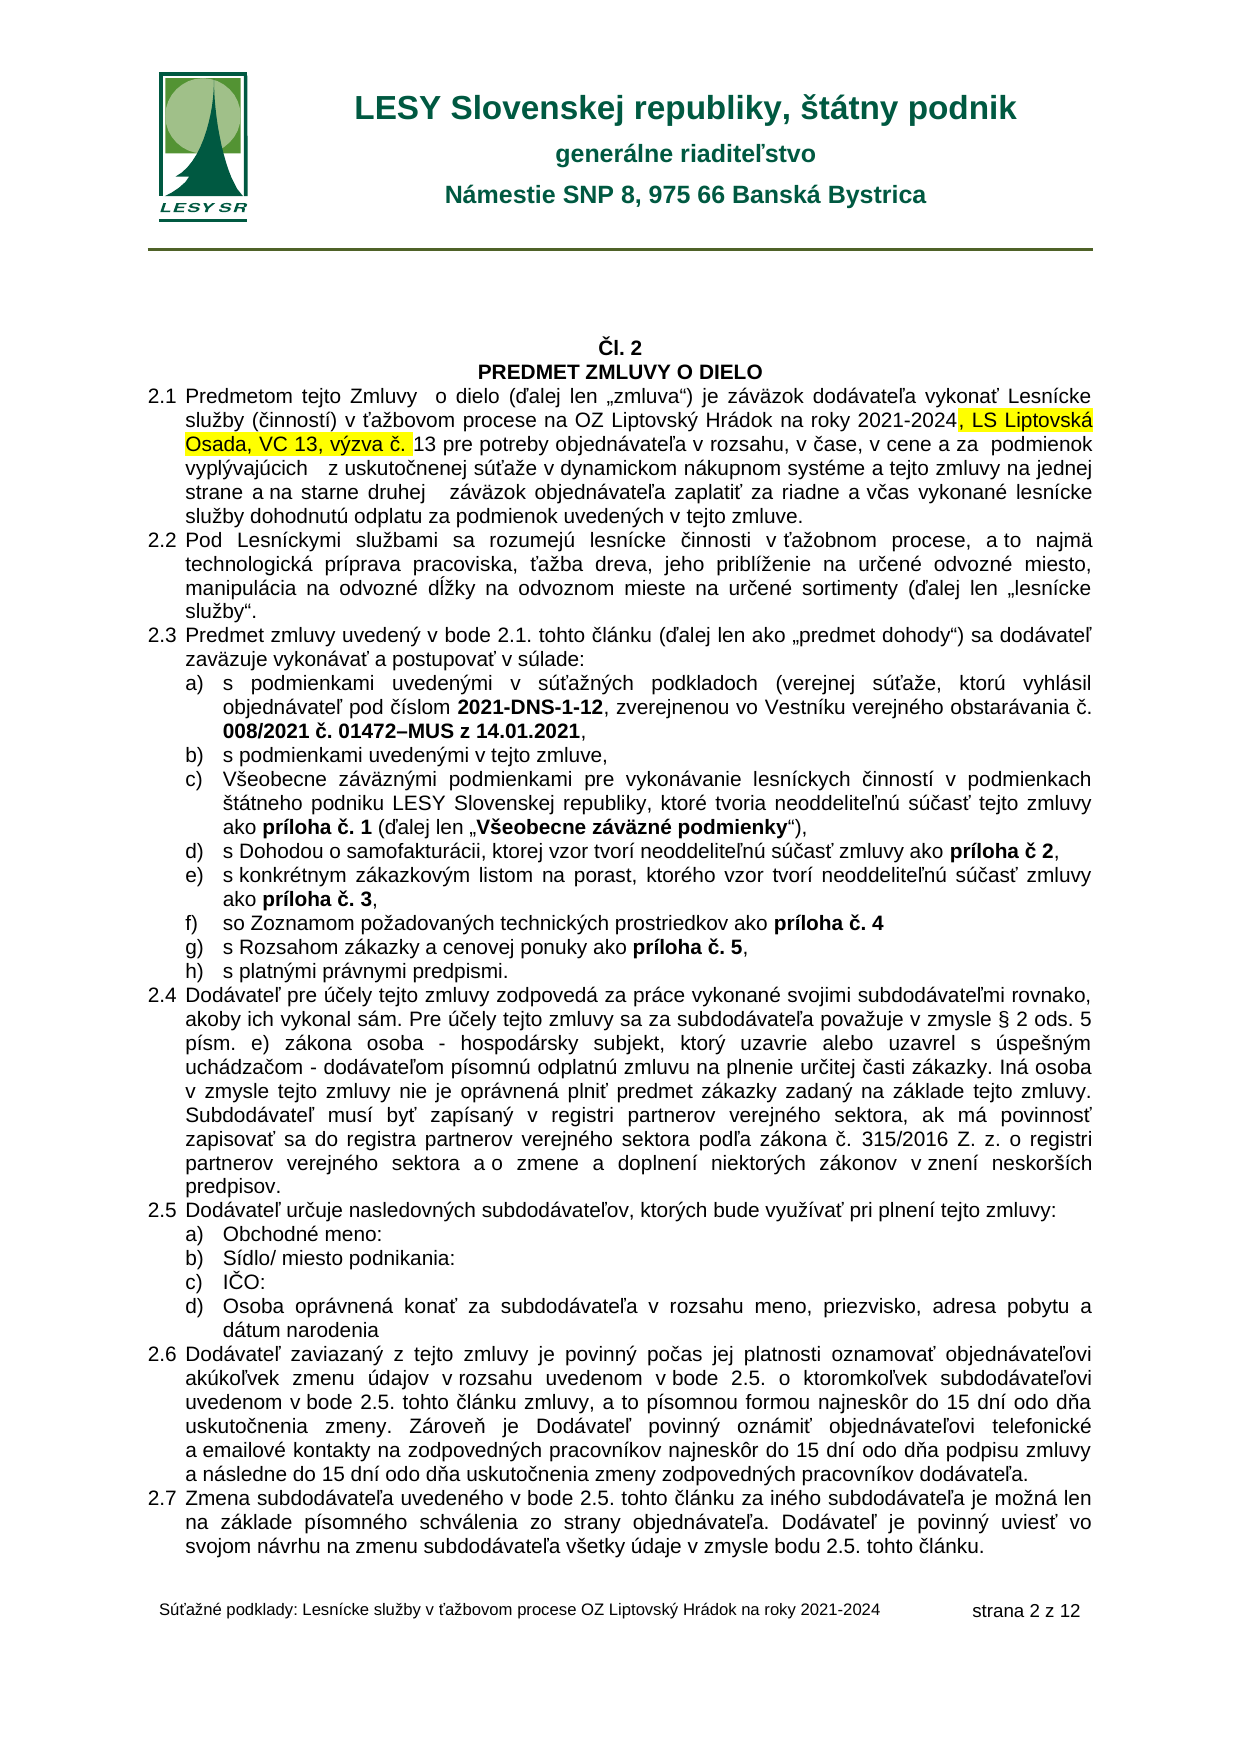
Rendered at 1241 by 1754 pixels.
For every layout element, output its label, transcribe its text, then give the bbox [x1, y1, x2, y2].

list Osoba oprávnená konať za subdodávateľa v rozsahu meno, priezvisko, adresa pobytu a dátum narodenia [185, 1294, 1093, 1342]
list Všeobecne záväznými podmienkami pre vykonávanie lesníckych činností v podmienkach štátneho podniku LESY Slovenskej republiky, ktoré tvoria neoddeliteľnú súčasť tejto zmluvy ako príloha č. 1 (ďalej len „Všeobecne záväzné podmienky“), [185, 767, 1093, 839]
list Dodávateľ pre účely tejto zmluvy zodpovedá za práce vykonané svojimi subdodávateľmi rovnako, akoby ich vykonal sám. Pre účely tejto zmluvy sa za subdodávateľa považuje v zmysle § 2 ods. 5 písm. e) zákona osoba - hospodársky subjekt, ktorý uzavrie alebo uzavrel s úspešným uchádzačom - dodávateľom písomnú odplatnú zmluvu na plnenie určitej časti zákazky. Iná osoba v zmysle tejto zmluvy nie je oprávnená plniť predmet zákazky zadaný na základe tejto zmluvy. Subdodávateľ musí byť zapísaný v registri partnerov verejného sektora, ak má povinnosť zapisovať sa do registra partnerov verejného sektora podľa zákona č. 315/2016 Z. z. o registri partnerov verejného sektora a o zmene a doplnení niektorých zákonov v znení neskorších predpisov. [148, 983, 1093, 1198]
list s platnými právnymi predpismi. [185, 959, 1093, 983]
list s konkrétnym zákazkovým listom na porast, ktorého vzor tvorí neoddeliteľnú súčasť zmluvy ako príloha č. 3, [185, 863, 1093, 911]
list s podmienkami uvedenými v tejto zmluve, [185, 743, 1093, 767]
subtitle Čl. 2 [148, 336, 1093, 360]
list s Dohodou o samofakturácii, ktorej vzor tvorí neoddeliteľnú súčasť zmluvy ako príloha č 2, [185, 839, 1093, 863]
list Dodávateľ zaviazaný z tejto zmluvy je povinný počas jej platnosti oznamovať objednávateľovi akúkoľvek zmenu údajov v rozsahu uvedenom v bode 2.5. o ktoromkoľvek subdodávateľovi uvedenom v bode 2.5. tohto článku zmluvy, a to písomnou formou najneskôr do 15 dní odo dňa uskutočnenia zmeny. Zároveň je Dodávateľ povinný oznámiť objednávateľovi telefonické a emailové kontakty na zodpovedných pracovníkov najneskôr do 15 dní odo dňa podpisu zmluvy a následne do 15 dní odo dňa uskutočnenia zmeny zodpovedných pracovníkov dodávateľa. [148, 1342, 1093, 1486]
list IČO: [185, 1270, 1093, 1294]
list Pod Lesníckymi službami sa rozumejú lesnícke činnosti v ťažobnom procese, a to najmä technologická príprava pracoviska, ťažba dreva, jeho priblíženie na určené odvozné miesto, manipulácia na odvozné dĺžky na odvoznom mieste na určené sortimenty (ďalej len „lesnícke služby“. [148, 527, 1093, 623]
list Predmet zmluvy uvedený v bode 2.1. tohto článku (ďalej len ako „predmet dohody“) sa dodávateľ zaväzuje vykonávať a postupovať v súlade: [148, 623, 1093, 671]
list Sídlo/ miesto podnikania: [185, 1246, 1093, 1270]
list Obchodné meno: [185, 1222, 1093, 1246]
list so Zoznamom požadovaných technických prostriedkov ako príloha č. 4 [185, 911, 1093, 935]
list s podmienkami uvedenými v súťažných podkladoch (verejnej súťaže, ktorú vyhlásil objednávateľ pod číslom 2021-DNS-1-12, zverejnenou vo Vestníku verejného obstarávania č. 008/2021 č. 01472–MUS z 14.01.2021, [185, 671, 1093, 743]
text PREDMET ZMLUVY O DIELO [148, 360, 1093, 384]
list s Rozsahom zákazky a cenovej ponuky ako príloha č. 5, [185, 935, 1093, 959]
list Predmetom tejto Zmluvy o dielo (ďalej len „zmluva“) je záväzok dodávateľa vykonať Lesnícke služby (činností) v ťažbovom procese na OZ Liptovský Hrádok na roky 2021-2024, LS Liptovská Osada, VC 13, výzva č. 13 pre potreby objednávateľa v rozsahu, v čase, v cene a za podmienok vyplývajúcich z uskutočnenej súťaže v dynamickom nákupnom systéme a tejto zmluvy na jednej strane a na starne druhej záväzok objednávateľa zaplatiť za riadne a včas vykonané lesnícke služby dohodnutú odplatu za podmienok uvedených v tejto zmluve. [148, 384, 1093, 527]
list Dodávateľ určuje nasledovných subdodávateľov, ktorých bude využívať pri plnení tejto zmluvy: [148, 1198, 1093, 1222]
list Zmena subdodávateľa uvedeného v bode 2.5. tohto článku za iného subdodávateľa je možná len na základe písomného schválenia zo strany objednávateľa. Dodávateľ je povinný uviesť vo svojom návrhu na zmenu subdodávateľa všetky údaje v zmysle bodu 2.5. tohto článku. [148, 1486, 1093, 1558]
